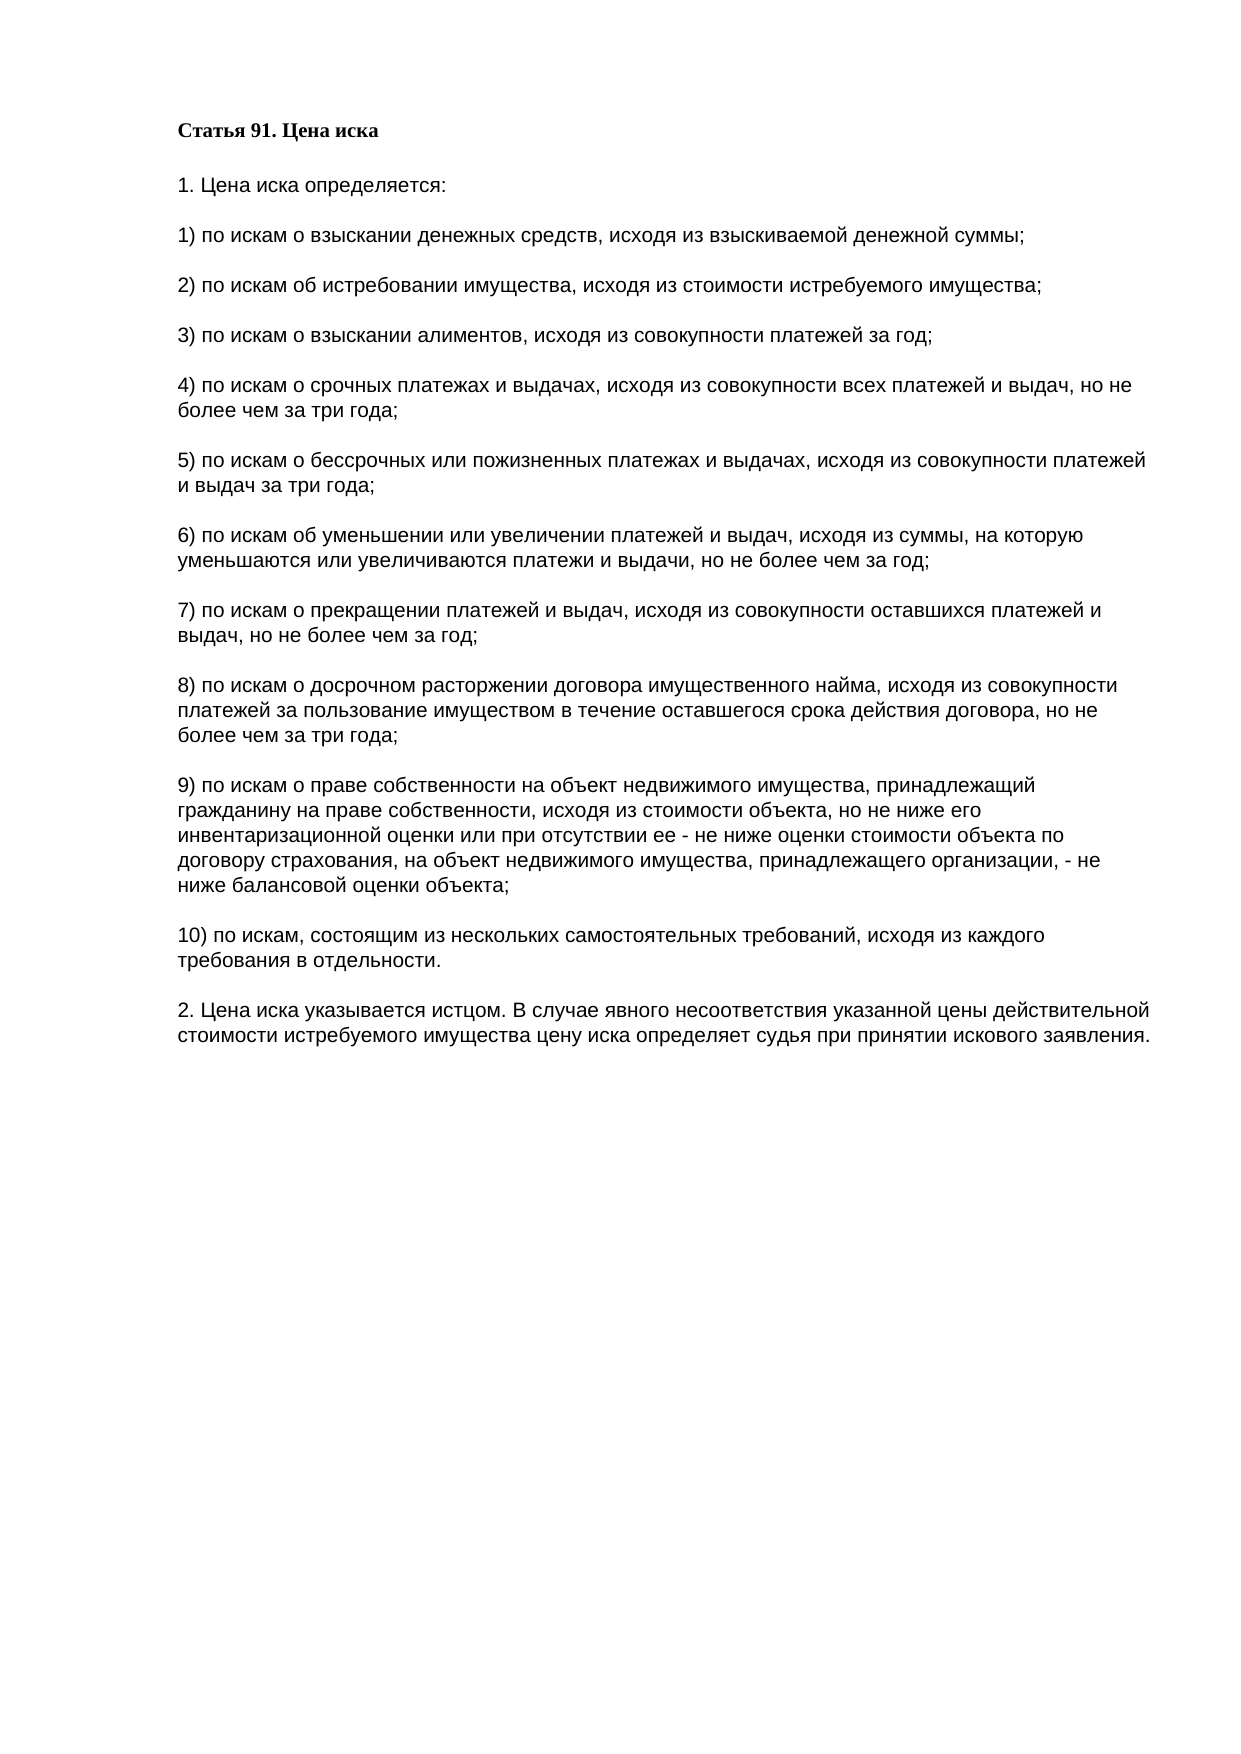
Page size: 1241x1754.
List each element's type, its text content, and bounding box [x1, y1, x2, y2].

text 3) по искам о взыскании алиментов, исходя из совокупности платежей за год; [177, 321, 1152, 346]
subtitle Статья 91. Цена иска [177, 118, 1152, 142]
text 7) по искам о прекращении платежей и выдач, исходя из совокупности оставшихся платежей и выдач, но не более чем за год; [177, 596, 1152, 646]
text 8) по искам о досрочном расторжении договора имущественного найма, исходя из совокупности платежей за пользование имуществом в течение оставшегося срока действия договора, но не более чем за три года; [177, 671, 1152, 746]
text 6) по искам об уменьшении или увеличении платежей и выдач, исходя из суммы, на которую уменьшаются или увеличиваются платежи и выдачи, но не более чем за год; [177, 521, 1152, 571]
text 5) по искам о бессрочных или пожизненных платежах и выдачах, исходя из совокупности платежей и выдач за три года; [177, 446, 1152, 496]
text 2. Цена иска указывается истцом. В случае явного несоответствия указанной цены действительной стоимости истребуемого имущества цену иска определяет судья при принятии искового заявления. [177, 996, 1152, 1046]
text 9) по искам о праве собственности на объект недвижимого имущества, принадлежащий гражданину на праве собственности, исходя из стоимости объекта, но не ниже его инвентаризационной оценки или при отсутствии ее - не ниже оценки стоимости объекта по договору страхования, на объект недвижимого имущества, принадлежащего организации, - не ниже балансовой оценки объекта; [177, 771, 1152, 896]
text 10) по искам, состоящим из нескольких самостоятельных требований, исходя из каждого требования в отдельности. [177, 921, 1152, 971]
text 4) по искам о срочных платежах и выдачах, исходя из совокупности всех платежей и выдач, но не более чем за три года; [177, 371, 1152, 421]
text 1) по искам о взыскании денежных средств, исходя из взыскиваемой денежной суммы; [177, 221, 1152, 246]
text 1. Цена иска определяется: [177, 171, 1152, 196]
text 2) по искам об истребовании имущества, исходя из стоимости истребуемого имущества; [177, 271, 1152, 296]
